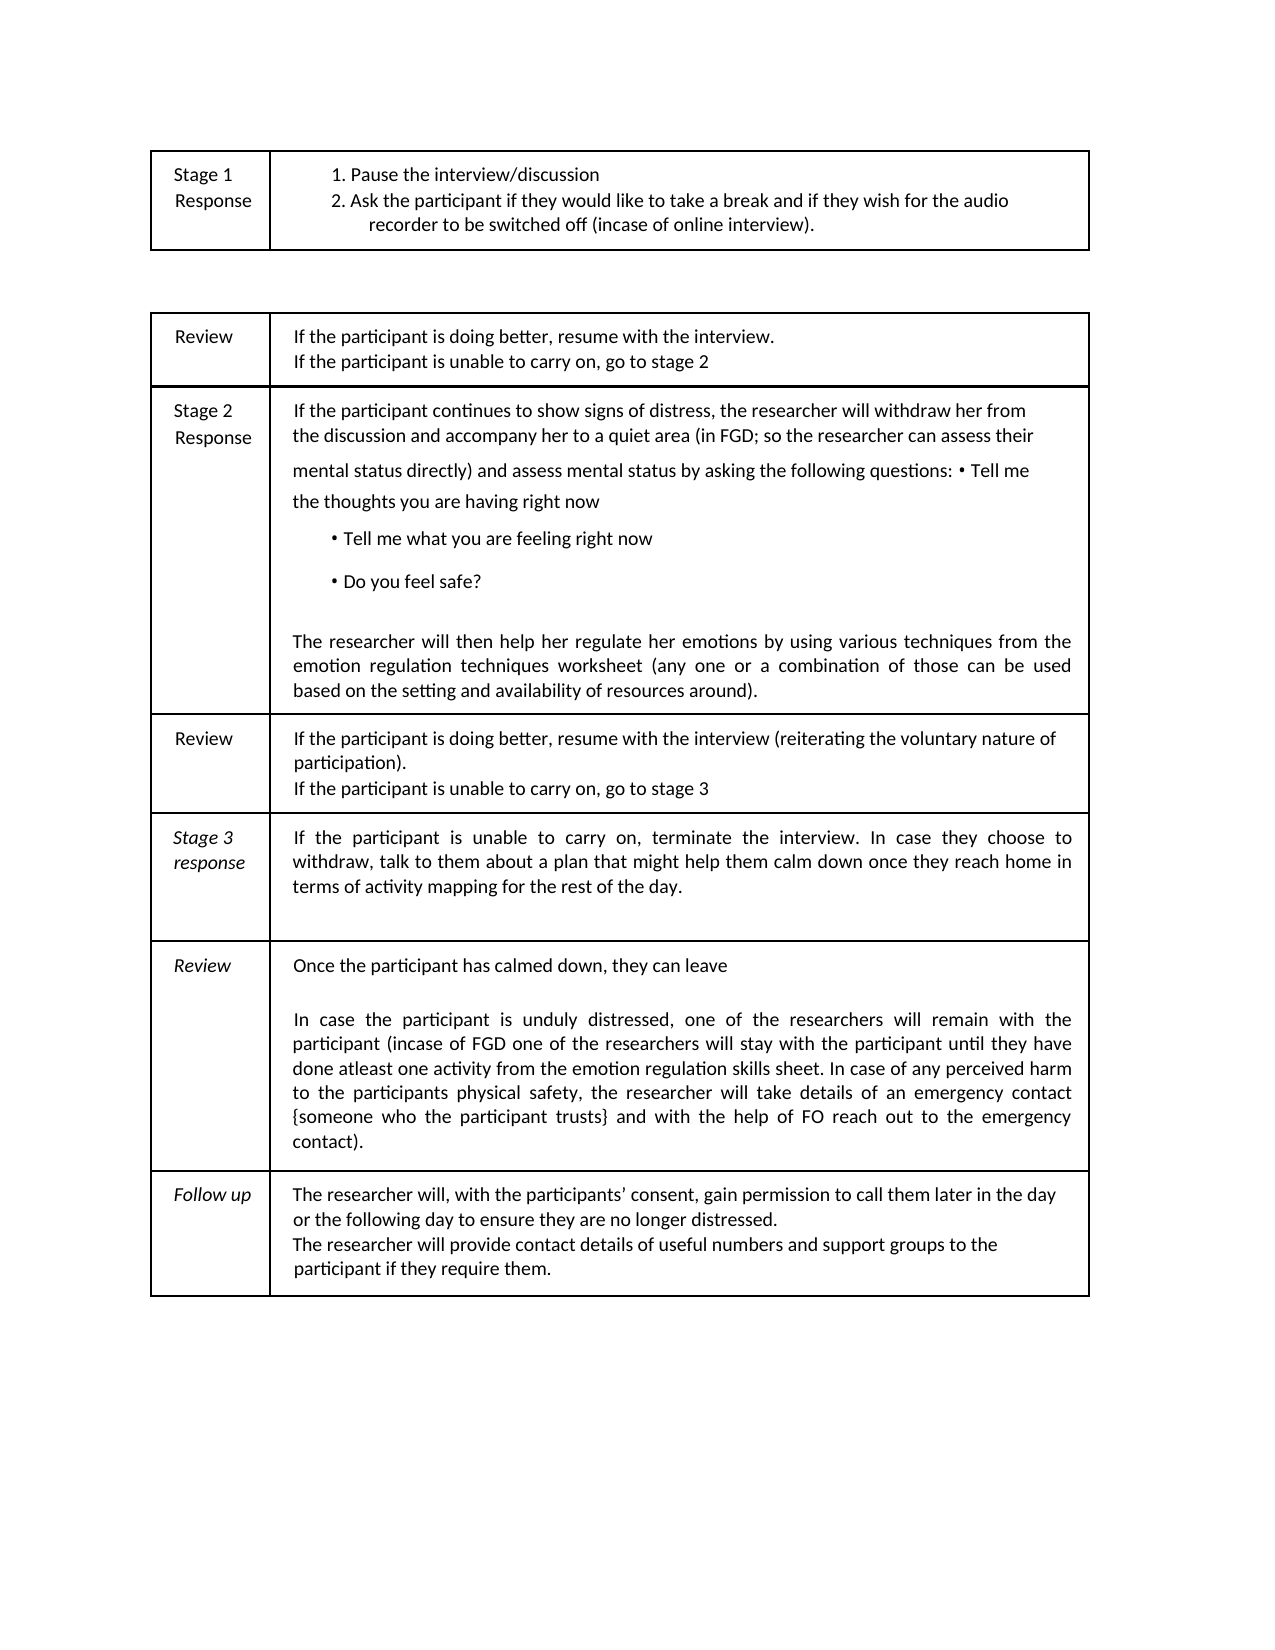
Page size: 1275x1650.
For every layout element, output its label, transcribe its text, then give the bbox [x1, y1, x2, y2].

table_cell Stage 2 Response [152, 388, 269, 713]
table_cell Follow up [152, 1172, 269, 1295]
table_cell If the participant is doing better, resume with the interview (reiterating the voluntary nature of participation). If the participant is unable to carry on, go to stage 3 [271, 715, 1088, 812]
table_cell 1. Pause the interview/discussion 2. Ask the participant if they would like to take a break and if they wish for the audio recorder to be switched off (incase of online interview). [271, 152, 1088, 249]
table_cell Stage 1 Response [152, 152, 269, 249]
table_cell Stage 3 response [152, 814, 269, 940]
table_cell If the participant is unable to carry on, terminate the interview. In case they choose to withdraw, talk to them about a plan that might help them calm down once they reach home in terms of activity mapping for the rest of the day. [271, 814, 1088, 940]
table_cell Review [152, 942, 269, 1170]
table_header Review [152, 314, 269, 385]
table_cell If the participant continues to show signs of distress, the researcher will withdraw her from the discussion and accompany her to a quiet area (in FGD; so the researcher can assess their mental status directly) and assess mental status by asking the following questions: • Tell me the thoughts you are having right now • Tell me what you are feeling right now • Do you feel safe? The researcher will then help her regulate her emotions by using various techniques from the emotion regulation techniques worksheet (any one or a combination of those can be used based on the setting and availability of resources around). [271, 388, 1088, 713]
table_header If the participant is doing better, resume with the interview. If the participant is unable to carry on, go to stage 2 [271, 314, 1088, 385]
table_cell Review [152, 715, 269, 812]
table_cell The researcher will, with the participants’ consent, gain permission to call them later in the day or the following day to ensure they are no longer distressed. The researcher will provide contact details of useful numbers and support groups to the participant if they require them. [271, 1172, 1088, 1295]
table_cell Once the participant has calmed down, they can leave In case the participant is unduly distressed, one of the researchers will remain with the participant (incase of FGD one of the researchers will stay with the participant until they have done atleast one activity from the emotion regulation skills sheet. In case of any perceived harm to the participants physical safety, the researcher will take details of an emergency contact {someone who the participant trusts} and with the help of FO reach out to the emergency contact). [271, 942, 1088, 1170]
